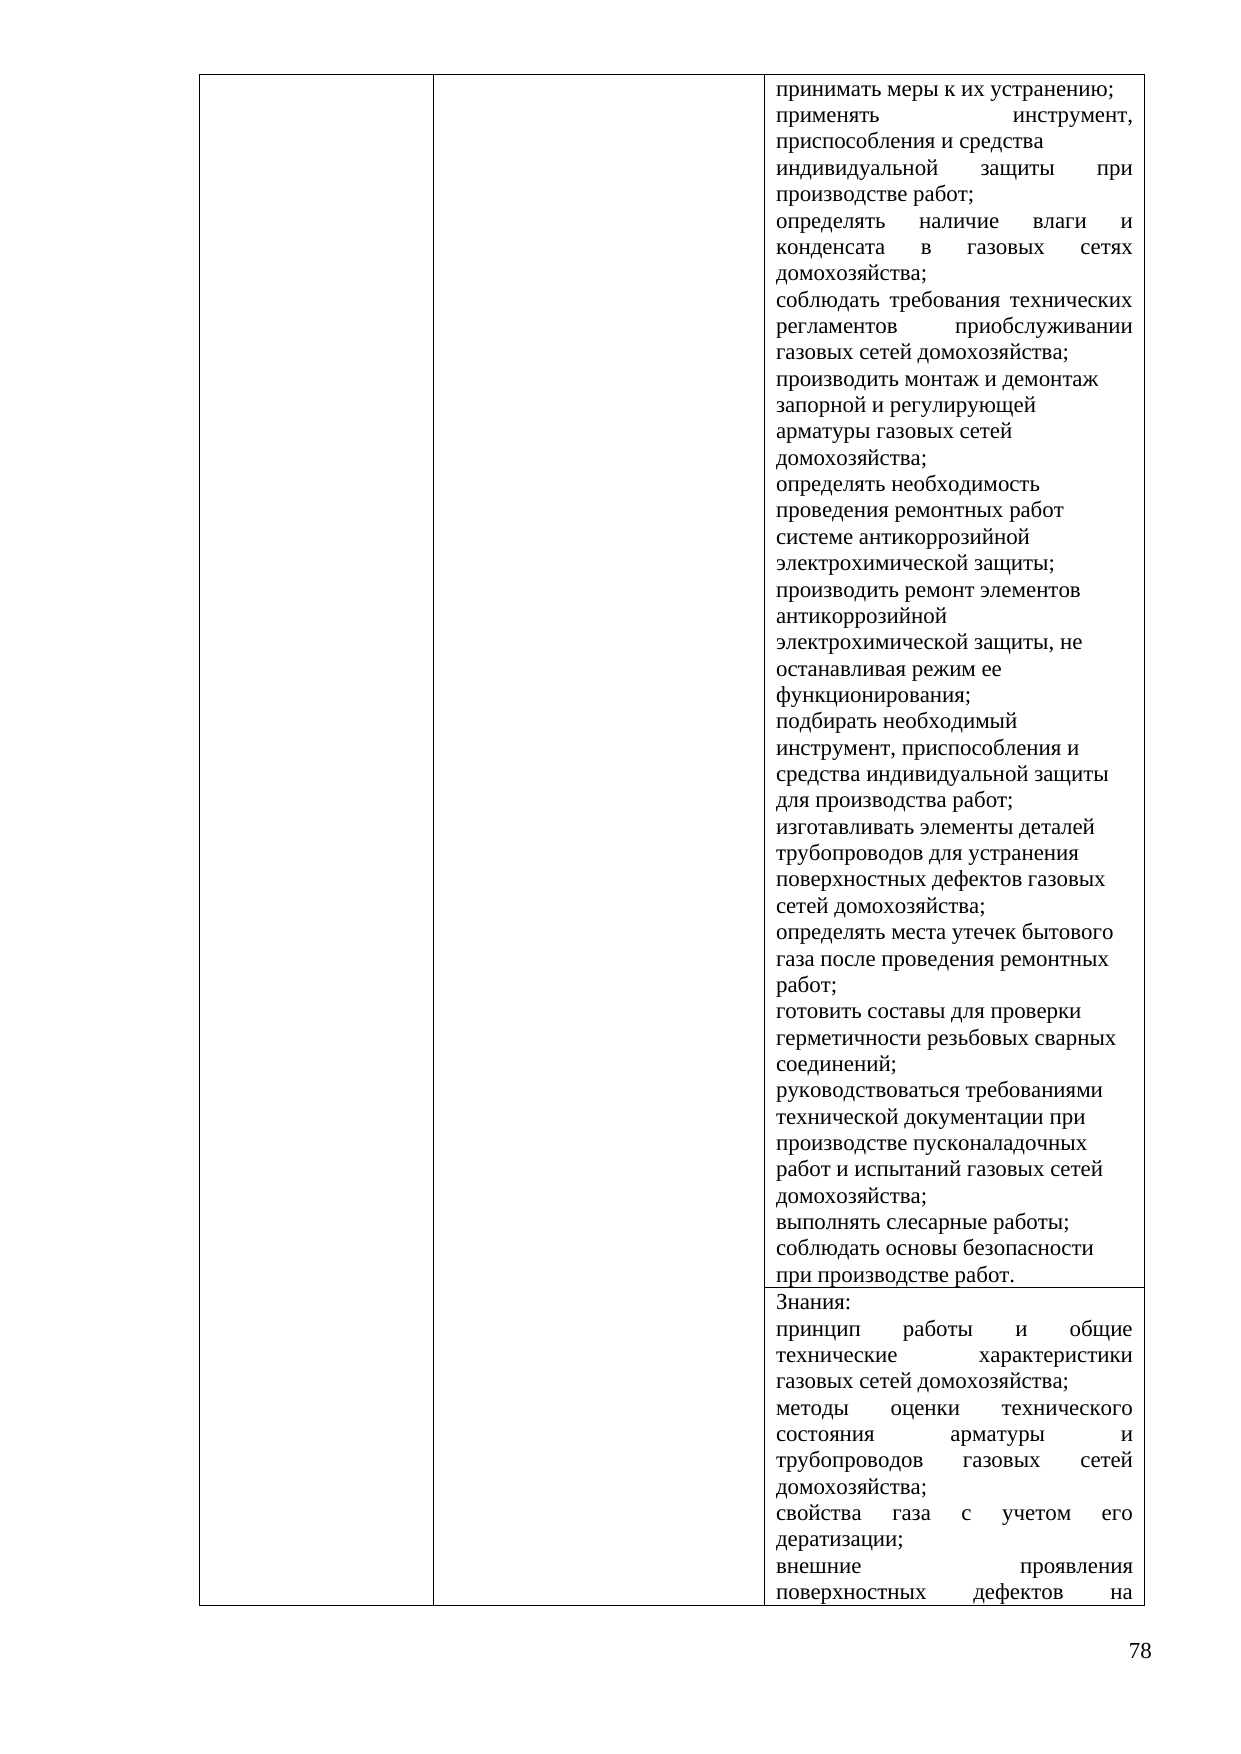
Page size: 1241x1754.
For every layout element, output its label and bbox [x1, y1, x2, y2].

table_cell [765, 1288, 1144, 1604]
table_cell [765, 75, 1144, 1287]
